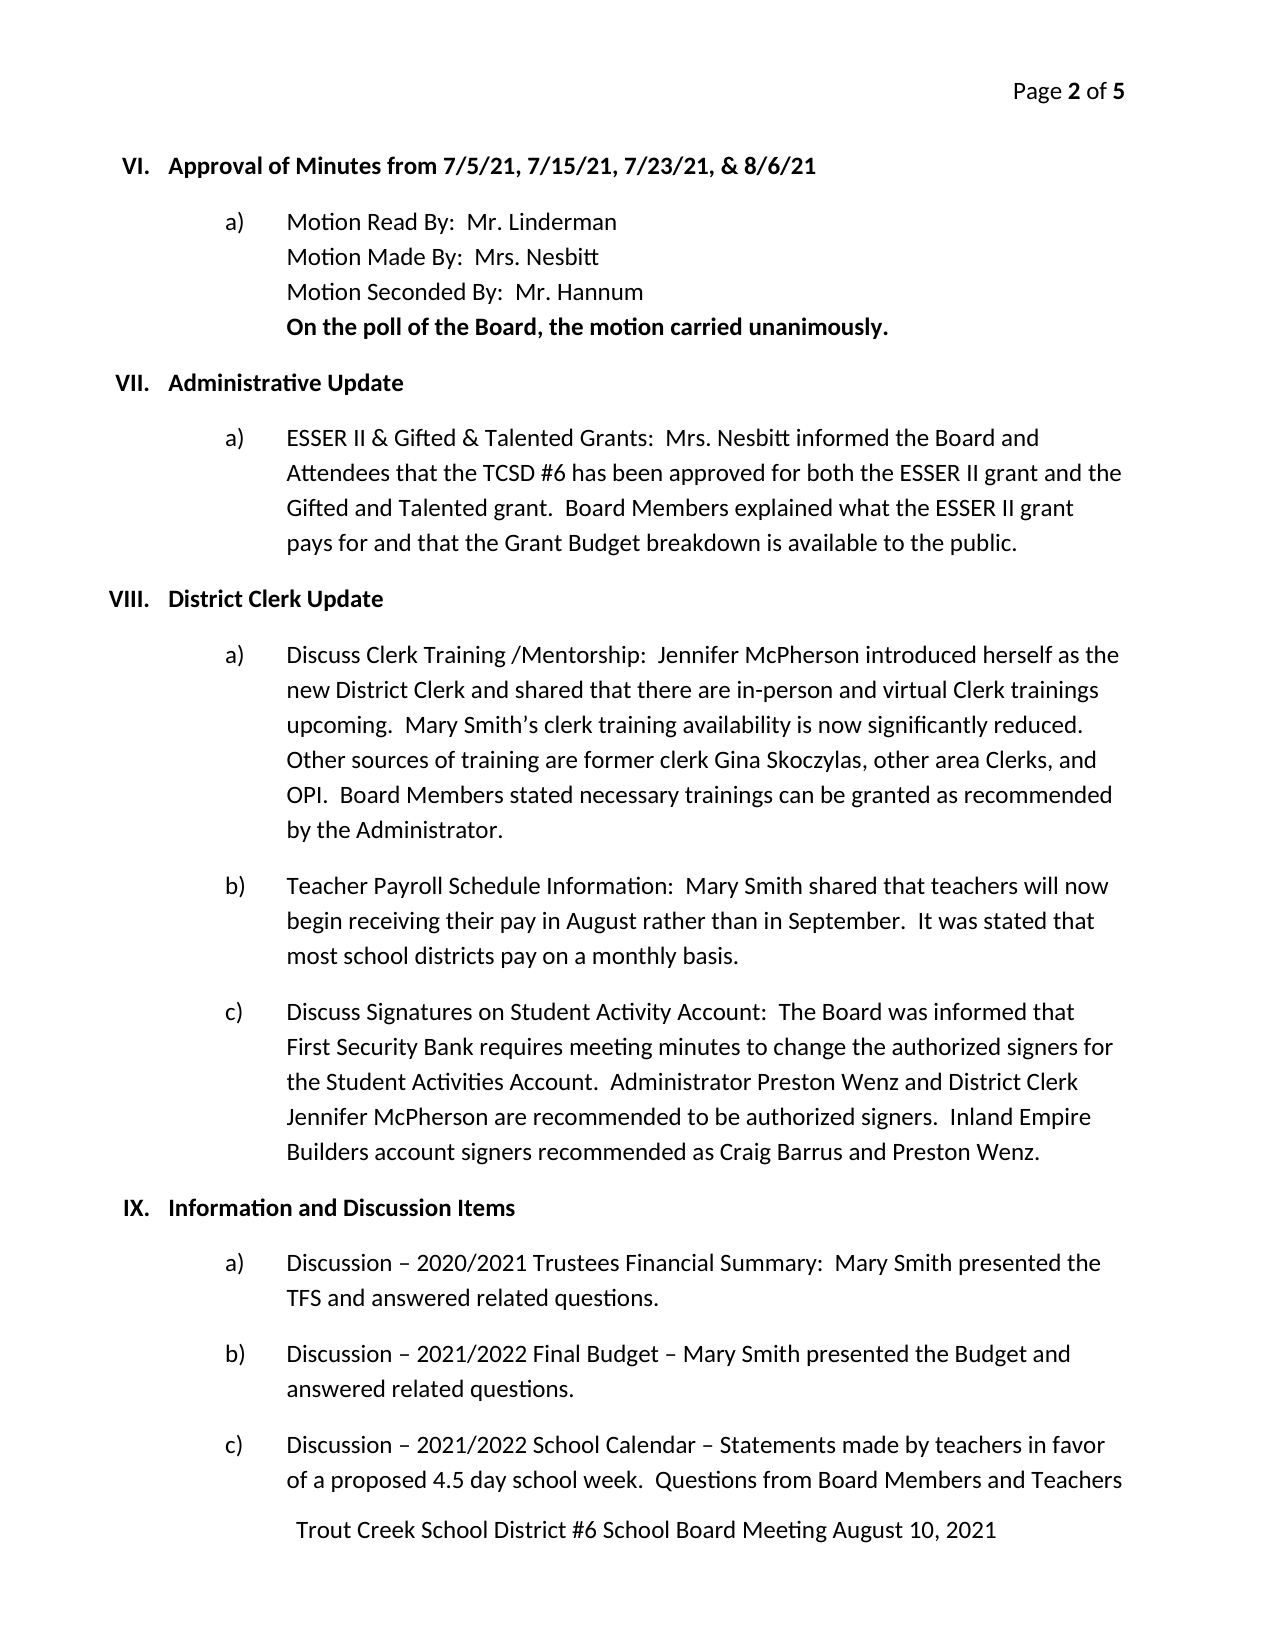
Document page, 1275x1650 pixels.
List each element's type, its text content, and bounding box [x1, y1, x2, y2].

list District Clerk Update [150, 583, 1125, 614]
list Discuss Clerk Training /Mentorship: Jennifer McPherson introduced herself as the new District Clerk and shared that there are in-person and virtual Clerk trainings upcoming. Mary Smith’s clerk training availability is now significantly reduced. Other sources of training are former clerk Gina Skoczylas, other area Clerks, and OPI. Board Members stated necessary trainings can be granted as recommended by the Administrator. [225, 639, 1125, 845]
list Discuss Signatures on Student Activity Account: The Board was informed that First Security Bank requires meeting minutes to change the authorized signers for the Student Activities Account. Administrator Preston Wenz and District Clerk Jennifer McPherson are recommended to be authorized signers. Inland Empire Builders account signers recommended as Craig Barrus and Preston Wenz. [225, 996, 1125, 1166]
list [225, 1429, 1125, 1495]
list Motion Seconded By: Mr. Hannum [286, 276, 1125, 306]
list ESSER II & Gifted & Talented Grants: Mrs. Nesbitt informed the Board and Attendees that the TCSD #6 has been approved for both the ESSER II grant and the Gifted and Talented grant. Board Members explained what the ESSER II grant pays for and that the Grant Budget breakdown is available to the public. [225, 422, 1125, 558]
list Discussion – 2020/2021 Trustees Financial Summary: Mary Smith presented the TFS and answered related questions. [225, 1247, 1125, 1313]
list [286, 311, 1125, 341]
list Approval of Minutes from 7/5/21, 7/15/21, 7/23/21, & 8/6/21 [150, 150, 1125, 181]
list Administrative Update [150, 367, 1125, 397]
list Information and Discussion Items [150, 1192, 1125, 1222]
list Discussion – 2021/2022 Final Budget – Mary Smith presented the Budget and answered related questions. [225, 1338, 1125, 1404]
list Motion Read By: Mr. Linderman [225, 206, 1125, 236]
list Motion Made By: Mrs. Nesbitt [286, 241, 1125, 271]
list Teacher Payroll Schedule Information: Mary Smith shared that teachers will now begin receiving their pay in August rather than in September. It was stated that most school districts pay on a monthly basis. [225, 870, 1125, 971]
